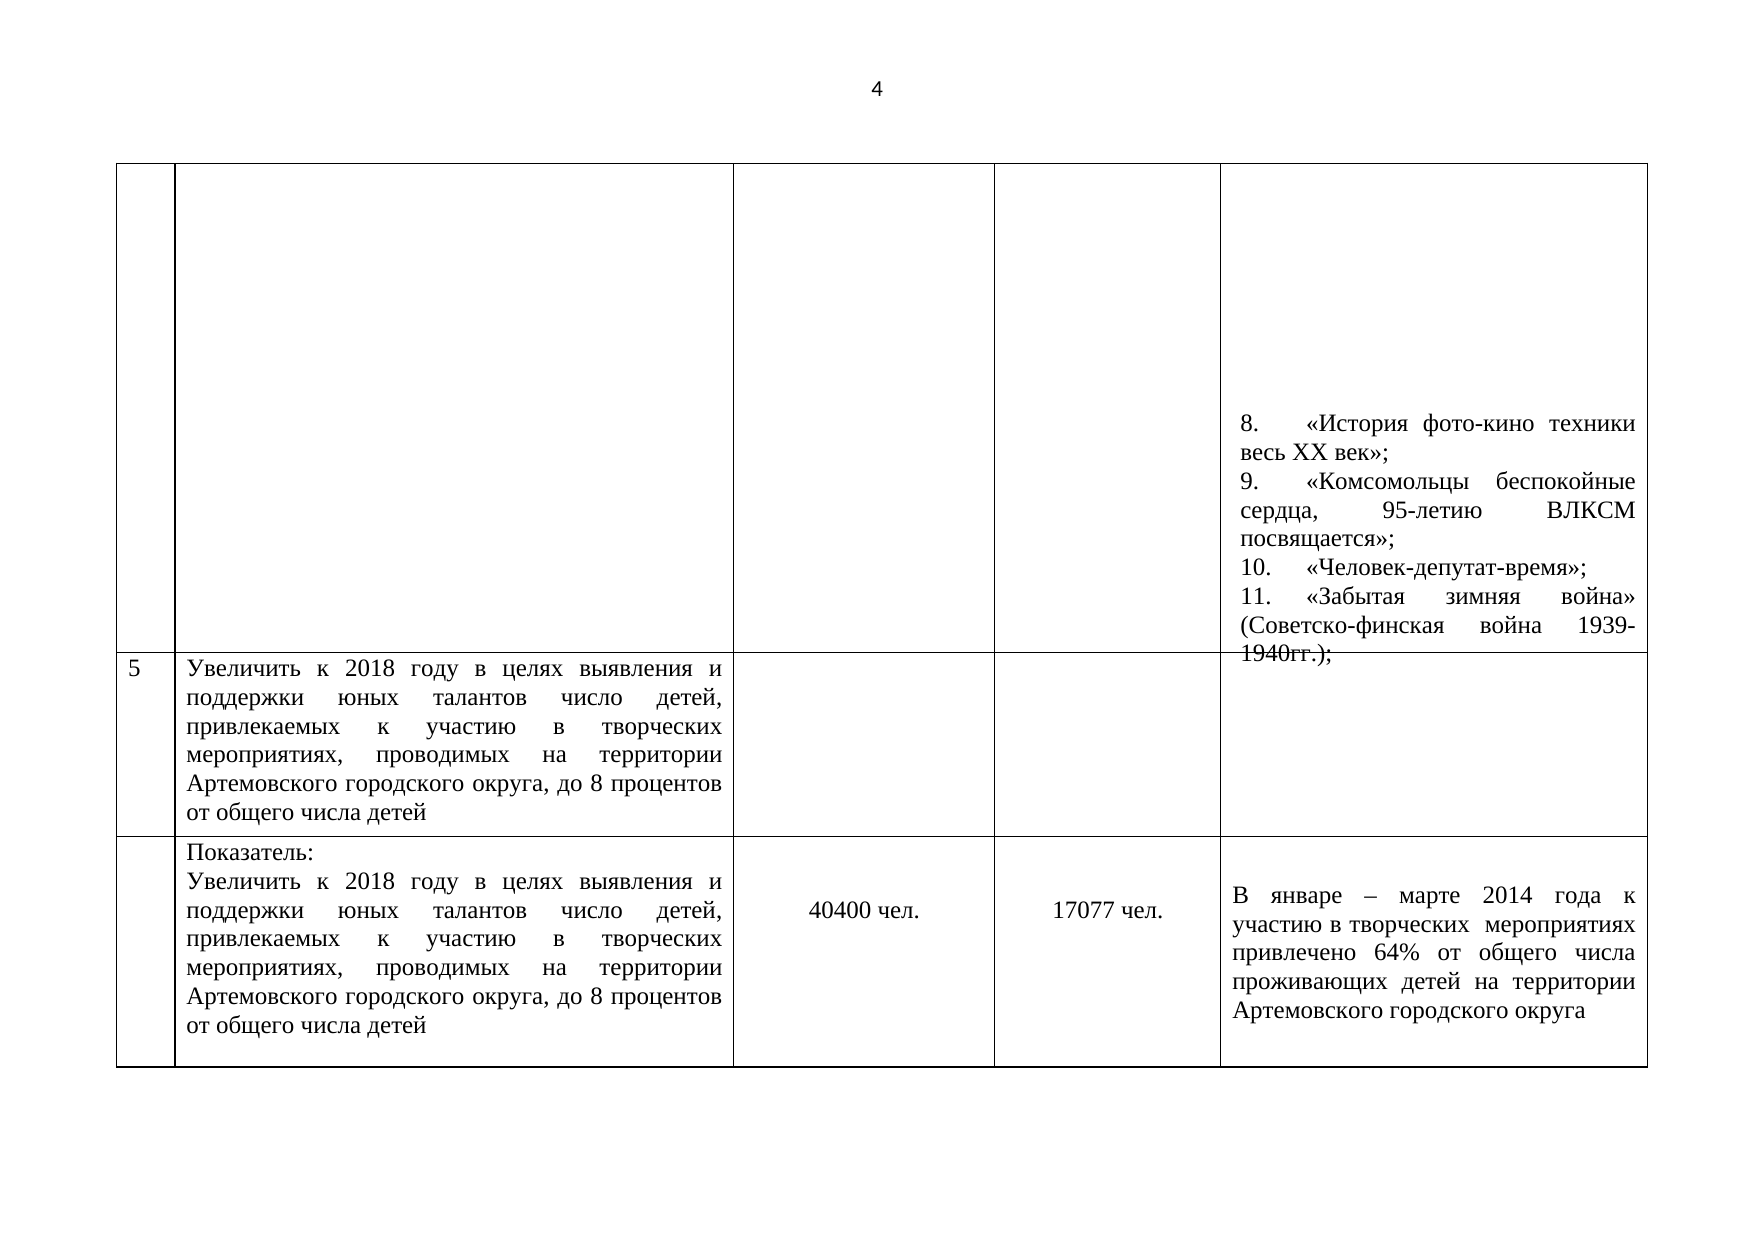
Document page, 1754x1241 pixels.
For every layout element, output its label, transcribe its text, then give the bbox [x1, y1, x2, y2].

table_cell Показатель: Увеличить к 2018 году в целях выявления и поддержки юных талантов число детей, привлекаемых к участию в творческих мероприятиях, проводимых на территории Артемовского городского округа, до 8 процентов от общего числа детей [176, 837, 733, 1066]
table_cell Увеличить к 2018 году в целях выявления и поддержки юных талантов число детей, привлекаемых к участию в творческих мероприятиях, проводимых на территории Артемовского городского округа, до 8 процентов от общего числа детей [176, 653, 733, 836]
table_cell 5 [117, 653, 174, 836]
table_cell [1221, 653, 1647, 836]
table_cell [176, 164, 733, 652]
table_cell [995, 653, 1220, 836]
table_cell 40400 чел. [734, 837, 994, 1066]
table_cell 17077 чел. [995, 837, 1220, 1066]
table_cell [117, 164, 174, 652]
table_cell [734, 653, 994, 836]
table_cell В январе – марте 2014 года к участию в творческих мероприятиях привлечено 64% от общего числа проживающих детей на территории Артемовского городского округа [1221, 837, 1647, 1066]
table_cell [117, 837, 174, 1066]
